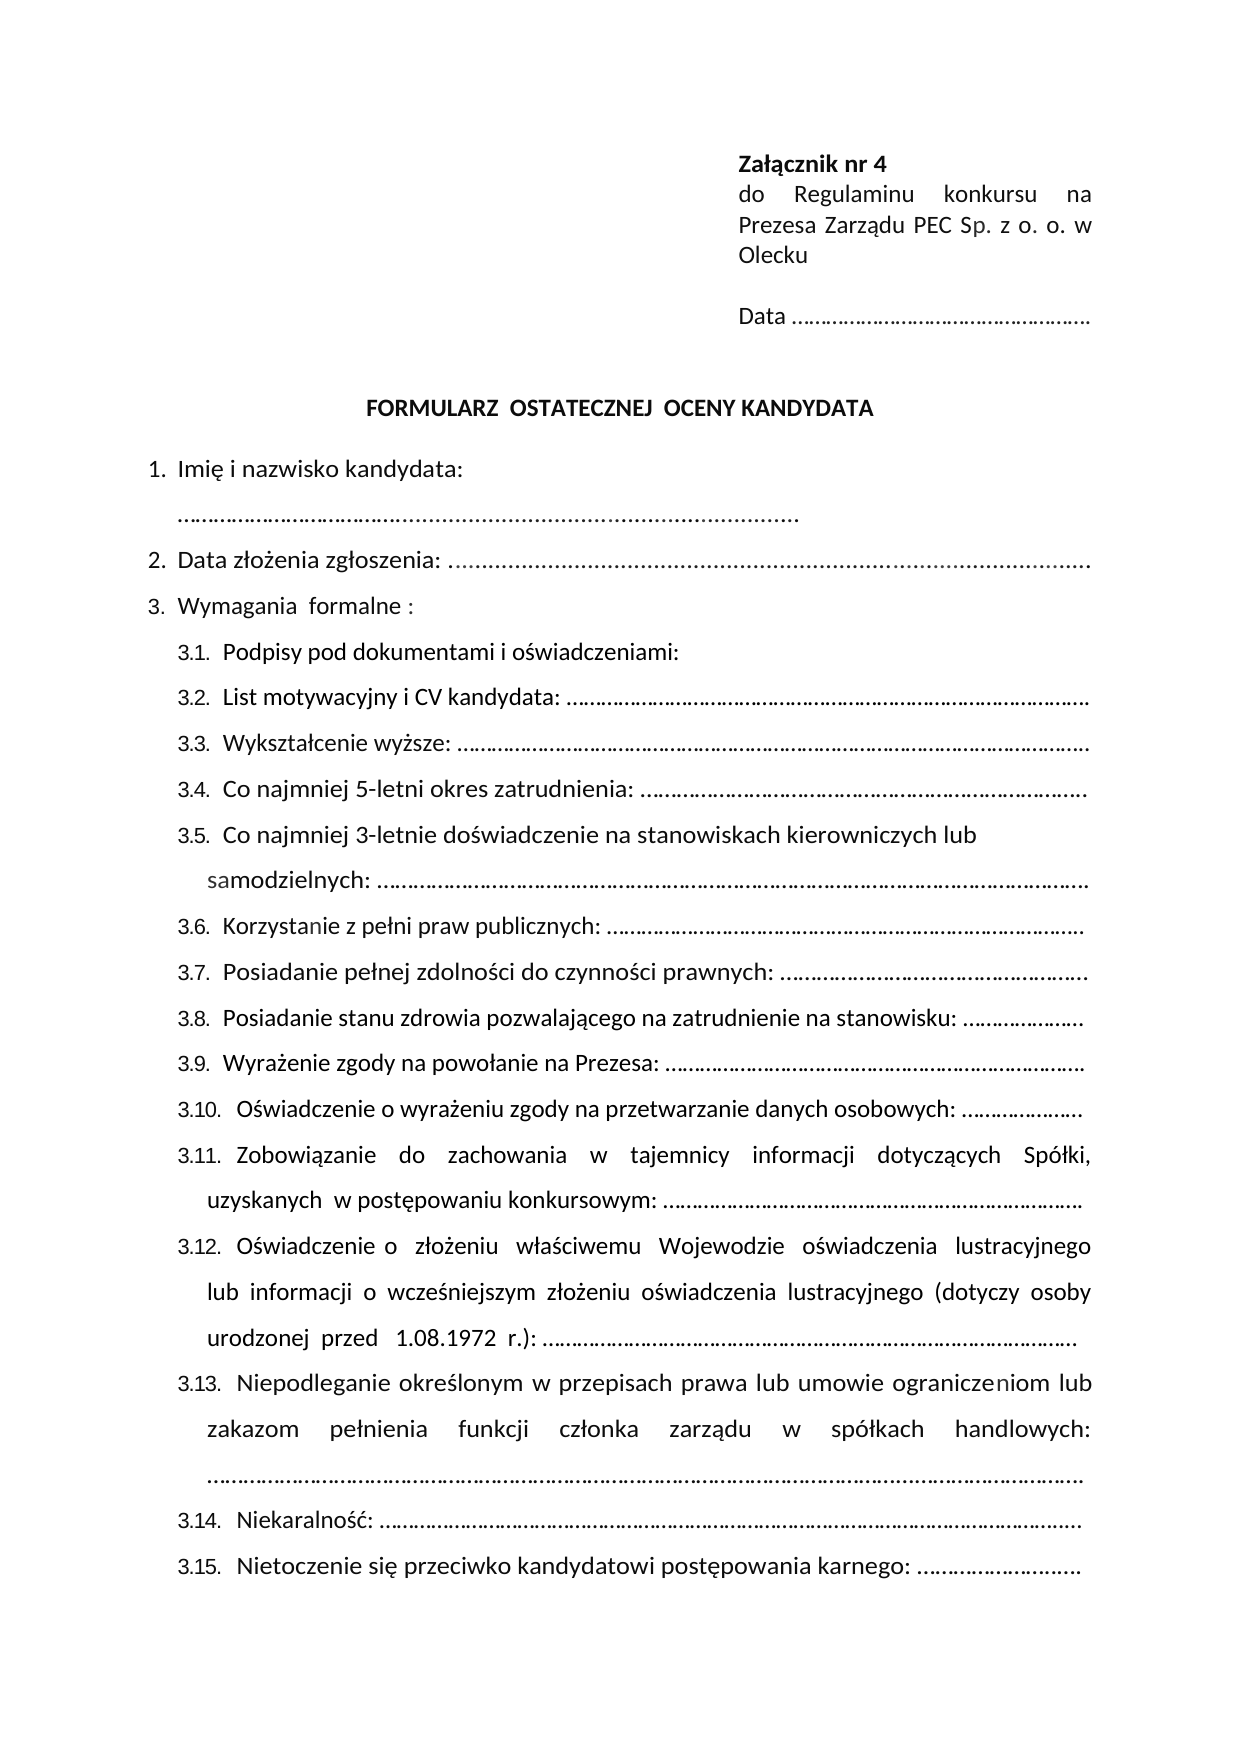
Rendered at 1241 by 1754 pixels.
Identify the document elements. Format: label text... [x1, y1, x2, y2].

list Zobowiązanie do zachowania w tajemnicy informacji dotyczących Spółki, uzyskanych w postępowaniu konkursowym: ………………………………………………………………. [177, 1139, 1092, 1215]
list Imię i nazwisko kandydata: ………………………………............................................................. [148, 453, 1092, 529]
list Wykształcenie wyższe: ……………………………………………………………………………………………….. [177, 727, 1092, 758]
list List motywacyjny i CV kandydata: ………………………………………………………………………………. [177, 682, 1092, 712]
list Wymagania formalne : [148, 590, 1092, 621]
list Nietoczenie się przeciwko kandydatowi postępowania karnego: …………………..…. [177, 1550, 1092, 1581]
list Wyrażenie zgody na powołanie na Prezesa: ………………………………………………………………. [177, 1047, 1092, 1078]
text Załącznik nr 4 [738, 148, 1092, 178]
list Co najmniej 5-letni okres zatrudnienia: ……………………………………………………………….. [177, 773, 1092, 803]
list Data złożenia zgłoszenia: ................................................................................................. [148, 544, 1092, 575]
list Oświadczenie o złożeniu właściwemu Wojewodzie oświadczenia lustracyjnego lub informacji o wcześniejszym złożeniu oświadczenia lustracyjnego (dotyczy osoby urodzonej przed 1.08.1972 r.): ………………………………………………………………………………… [177, 1230, 1092, 1352]
text FORMULARZ OSTATECZNEJ OCENY KANDYDATA [148, 392, 1092, 422]
list Niepodleganie określonym w przepisach prawa lub umowie ograniczeniom lub zakazom pełnienia funkcji członka zarządu w spółkach handlowych: ……………………………………………………………………………………………………...………………………. [177, 1367, 1092, 1489]
list Podpisy pod dokumentami i oświadczeniami: [177, 636, 1092, 666]
text do Regulaminu konkursu na Prezesa Zarządu PEC Sp. z o. o. w Olecku [738, 178, 1092, 270]
list Niekaralność: ………………………………………………………………………………………………………..… [177, 1505, 1092, 1535]
list Posiadanie stanu zdrowia pozwalającego na zatrudnienie na stanowisku: ………………… [177, 1002, 1092, 1032]
text Data ……………………………………………. [738, 300, 1092, 331]
list Posiadanie pełnej zdolności do czynności prawnych: …………………………………………… [177, 956, 1092, 986]
list Co najmniej 3-letnie doświadczenie na stanowiskach kierowniczych lub samodzielnych: ………………………………………………………………………………………………………. [177, 819, 1092, 895]
list Korzystanie z pełni praw publicznych: ……………………………………………………………………….. [177, 910, 1092, 941]
list Oświadczenie o wyrażeniu zgody na przetwarzanie danych osobowych: ………………… [177, 1093, 1092, 1124]
